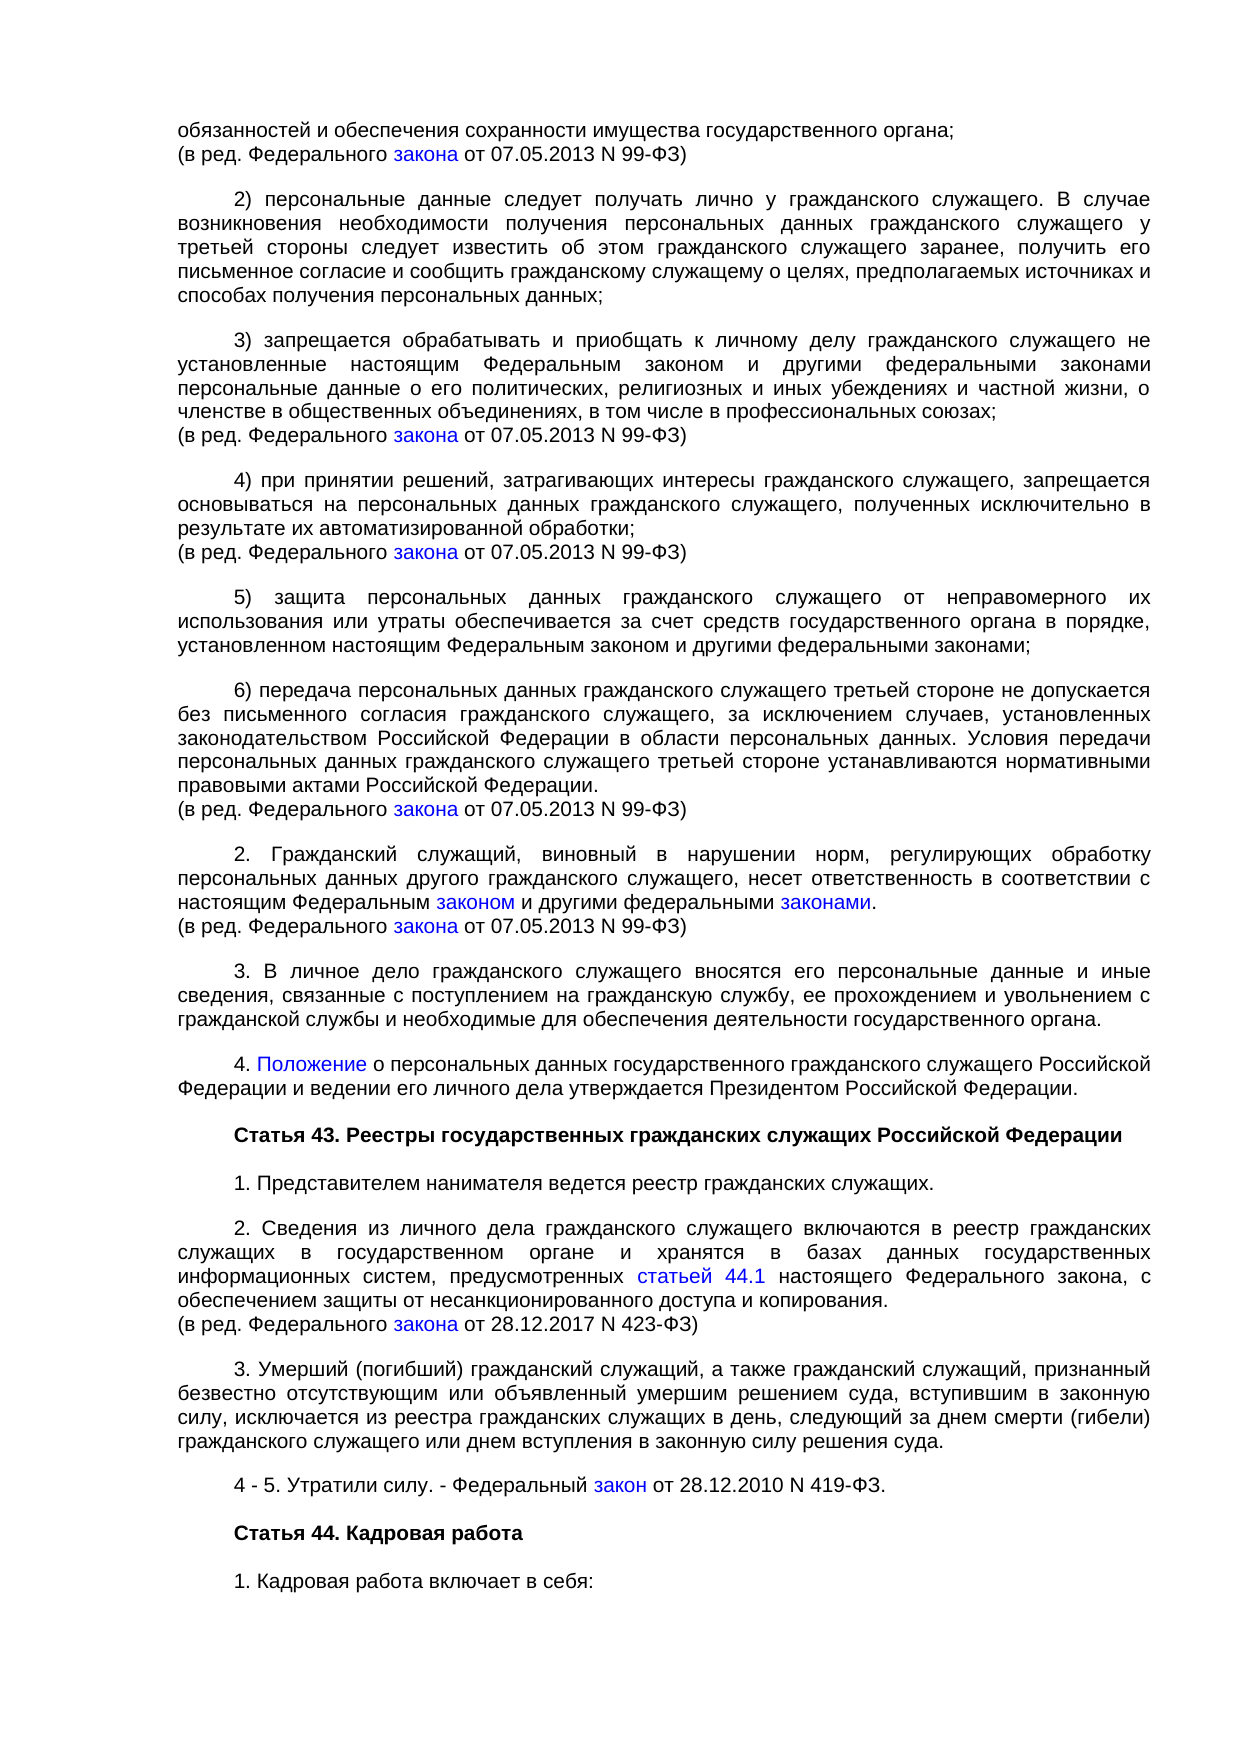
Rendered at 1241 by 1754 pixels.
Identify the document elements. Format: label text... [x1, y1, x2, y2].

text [177, 118, 1152, 142]
text (в ред. Федерального закона от 07.05.2013 N 99-ФЗ) [177, 142, 1152, 166]
text 4 - 5. Утратили силу. - Федеральный закон от 28.12.2010 N 419-ФЗ. [177, 1473, 1152, 1497]
text (в ред. Федерального закона от 07.05.2013 N 99-ФЗ) [177, 797, 1152, 821]
title Статья 43. Реестры государственных гражданских служащих Российской Федерации [177, 1123, 1152, 1147]
text (в ред. Федерального закона от 07.05.2013 N 99-ФЗ) [177, 540, 1152, 564]
text 5) защита персональных данных гражданского служащего от неправомерного их использования или утраты обеспечивается за счет средств государственного органа в порядке, установленном настоящим Федеральным законом и другими федеральными законами; [177, 585, 1152, 657]
text 1. Представителем нанимателя ведется реестр гражданских служащих. [177, 1171, 1152, 1195]
text 2. Сведения из личного дела гражданского служащего включаются в реестр гражданских служащих в государственном органе и хранятся в базах данных государственных информационных систем, предусмотренных статьей 44.1 настоящего Федерального закона, с обеспечением защиты от несанкционированного доступа и копирования. [177, 1216, 1152, 1312]
text 3. В личное дело гражданского служащего вносятся его персональные данные и иные сведения, связанные с поступлением на гражданскую службу, ее прохождением и увольнением с гражданской службы и необходимые для обеспечения деятельности государственного органа. [177, 959, 1152, 1031]
text 3) запрещается обрабатывать и приобщать к личному делу гражданского служащего не установленные настоящим Федеральным законом и другими федеральными законами персональные данные о его политических, религиозных и иных убеждениях и частной жизни, о членстве в общественных объединениях, в том числе в профессиональных союзах; [177, 327, 1152, 423]
text (в ред. Федерального закона от 07.05.2013 N 99-ФЗ) [177, 423, 1152, 447]
text 3. Умерший (погибший) гражданский служащий, а также гражданский служащий, признанный безвестно отсутствующим или объявленный умершим решением суда, вступившим в законную силу, исключается из реестра гражданских служащих в день, следующий за днем смерти (гибели) гражданского служащего или днем вступления в законную силу решения суда. [177, 1357, 1152, 1452]
text 2) персональные данные следует получать лично у гражданского служащего. В случае возникновения необходимости получения персональных данных гражданского служащего у третьей стороны следует известить об этом гражданского служащего заранее, получить его письменное согласие и сообщить гражданскому служащему о целях, предполагаемых источниках и способах получения персональных данных; [177, 187, 1152, 307]
text (в ред. Федерального закона от 07.05.2013 N 99-ФЗ) [177, 914, 1152, 938]
text 1. Кадровая работа включает в себя: [177, 1569, 1152, 1593]
text 6) передача персональных данных гражданского служащего третьей стороне не допускается без письменного согласия гражданского служащего, за исключением случаев, установленных законодательством Российской Федерации в области персональных данных. Условия передачи персональных данных гражданского служащего третьей стороне устанавливаются нормативными правовыми актами Российской Федерации. [177, 677, 1152, 797]
text 4) при принятии решений, затрагивающих интересы гражданского служащего, запрещается основываться на персональных данных гражданского служащего, полученных исключительно в результате их автоматизированной обработки; [177, 468, 1152, 540]
text (в ред. Федерального закона от 28.12.2017 N 423-ФЗ) [177, 1312, 1152, 1336]
text 2. Гражданский служащий, виновный в нарушении норм, регулирующих обработку персональных данных другого гражданского служащего, несет ответственность в соответствии с настоящим Федеральным законом и другими федеральными законами. [177, 842, 1152, 914]
text 4. Положение о персональных данных государственного гражданского служащего Российской Федерации и ведении его личного дела утверждается Президентом Российской Федерации. [177, 1051, 1152, 1099]
title Статья 44. Кадровая работа [177, 1521, 1152, 1545]
